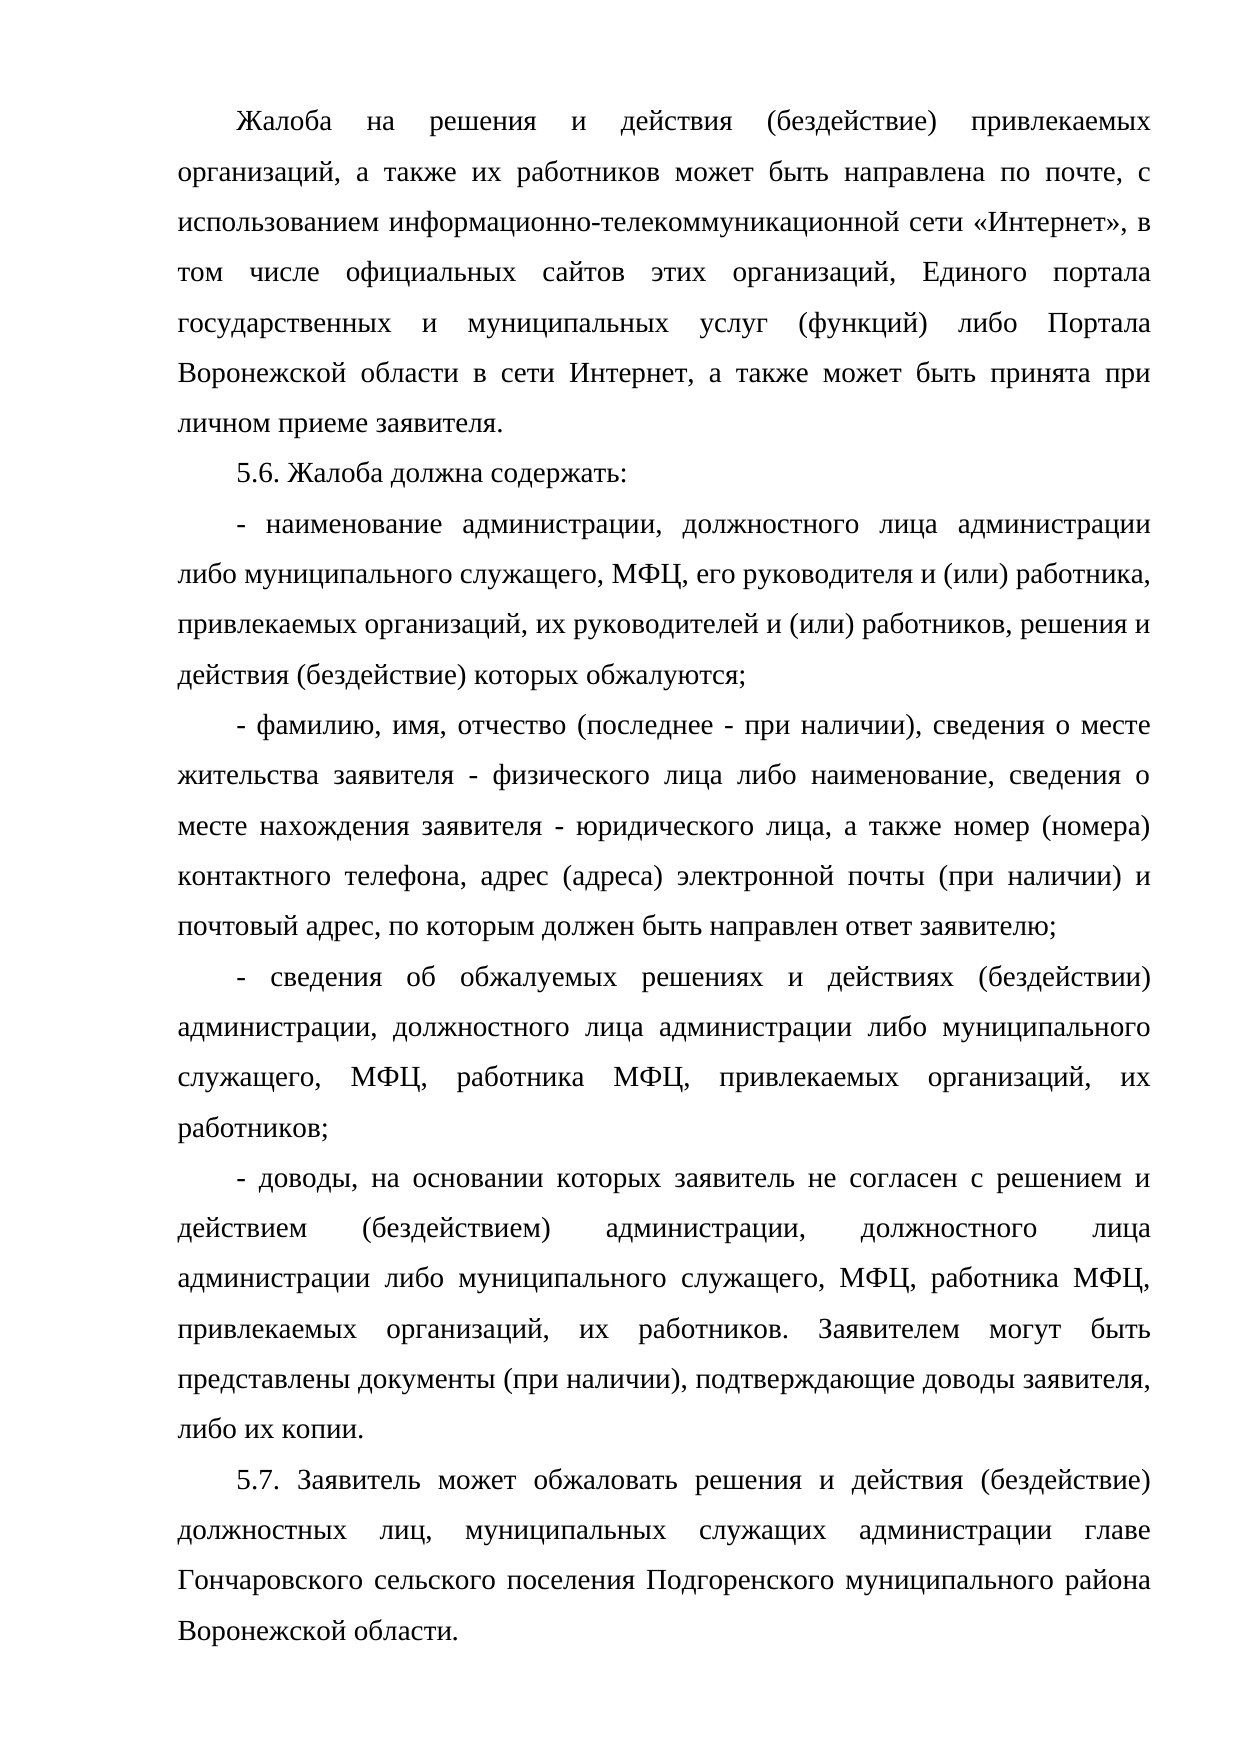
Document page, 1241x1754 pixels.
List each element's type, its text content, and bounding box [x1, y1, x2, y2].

text - фамилию, имя, отчество (последнее - при наличии), сведения о месте жительства заявителя - физического лица либо наименование, сведения о месте нахождения заявителя - юридического лица, а также номер (номера) контактного телефона, адрес (адреса) электронной почты (при наличии) и почтовый адрес, по которым должен быть направлен ответ заявителю; [177, 707, 1152, 942]
text 5.7. Заявитель может обжаловать решения и действия (бездействие) должностных лиц, муниципальных служащих администрации главе Гончаровского сельского поселения Подгоренского муниципального района Воронежской области. [177, 1462, 1152, 1646]
text - доводы, на основании которых заявитель не согласен с решением и действием (бездействием) администрации, должностного лица администрации либо муниципального служащего, МФЦ, работника МФЦ, привлекаемых организаций, их работников. Заявителем могут быть представлены документы (при наличии), подтверждающие доводы заявителя, либо их копии. [177, 1160, 1152, 1445]
text - сведения об обжалуемых решениях и действиях (бездействии) администрации, должностного лица администрации либо муниципального служащего, МФЦ, работника МФЦ, привлекаемых организаций, их работников; [177, 959, 1152, 1143]
text Жалоба на решения и действия (бездействие) привлекаемых организаций, а также их работников может быть направлена по почте, с использованием информационно-телекоммуникационной сети «Интернет», в том числе официальных сайтов этих организаций, Единого портала государственных и муниципальных услуг (функций) либо Портала Воронежской области в сети Интернет, а также может быть принята при личном приеме заявителя. [177, 103, 1152, 439]
text 5.6. Жалоба должна содержать: [177, 456, 1152, 489]
text - наименование администрации, должностного лица администрации либо муниципального служащего, МФЦ, его руководителя и (или) работника, привлекаемых организаций, их руководителей и (или) работников, решения и действия (бездействие) которых обжалуются; [177, 506, 1152, 690]
